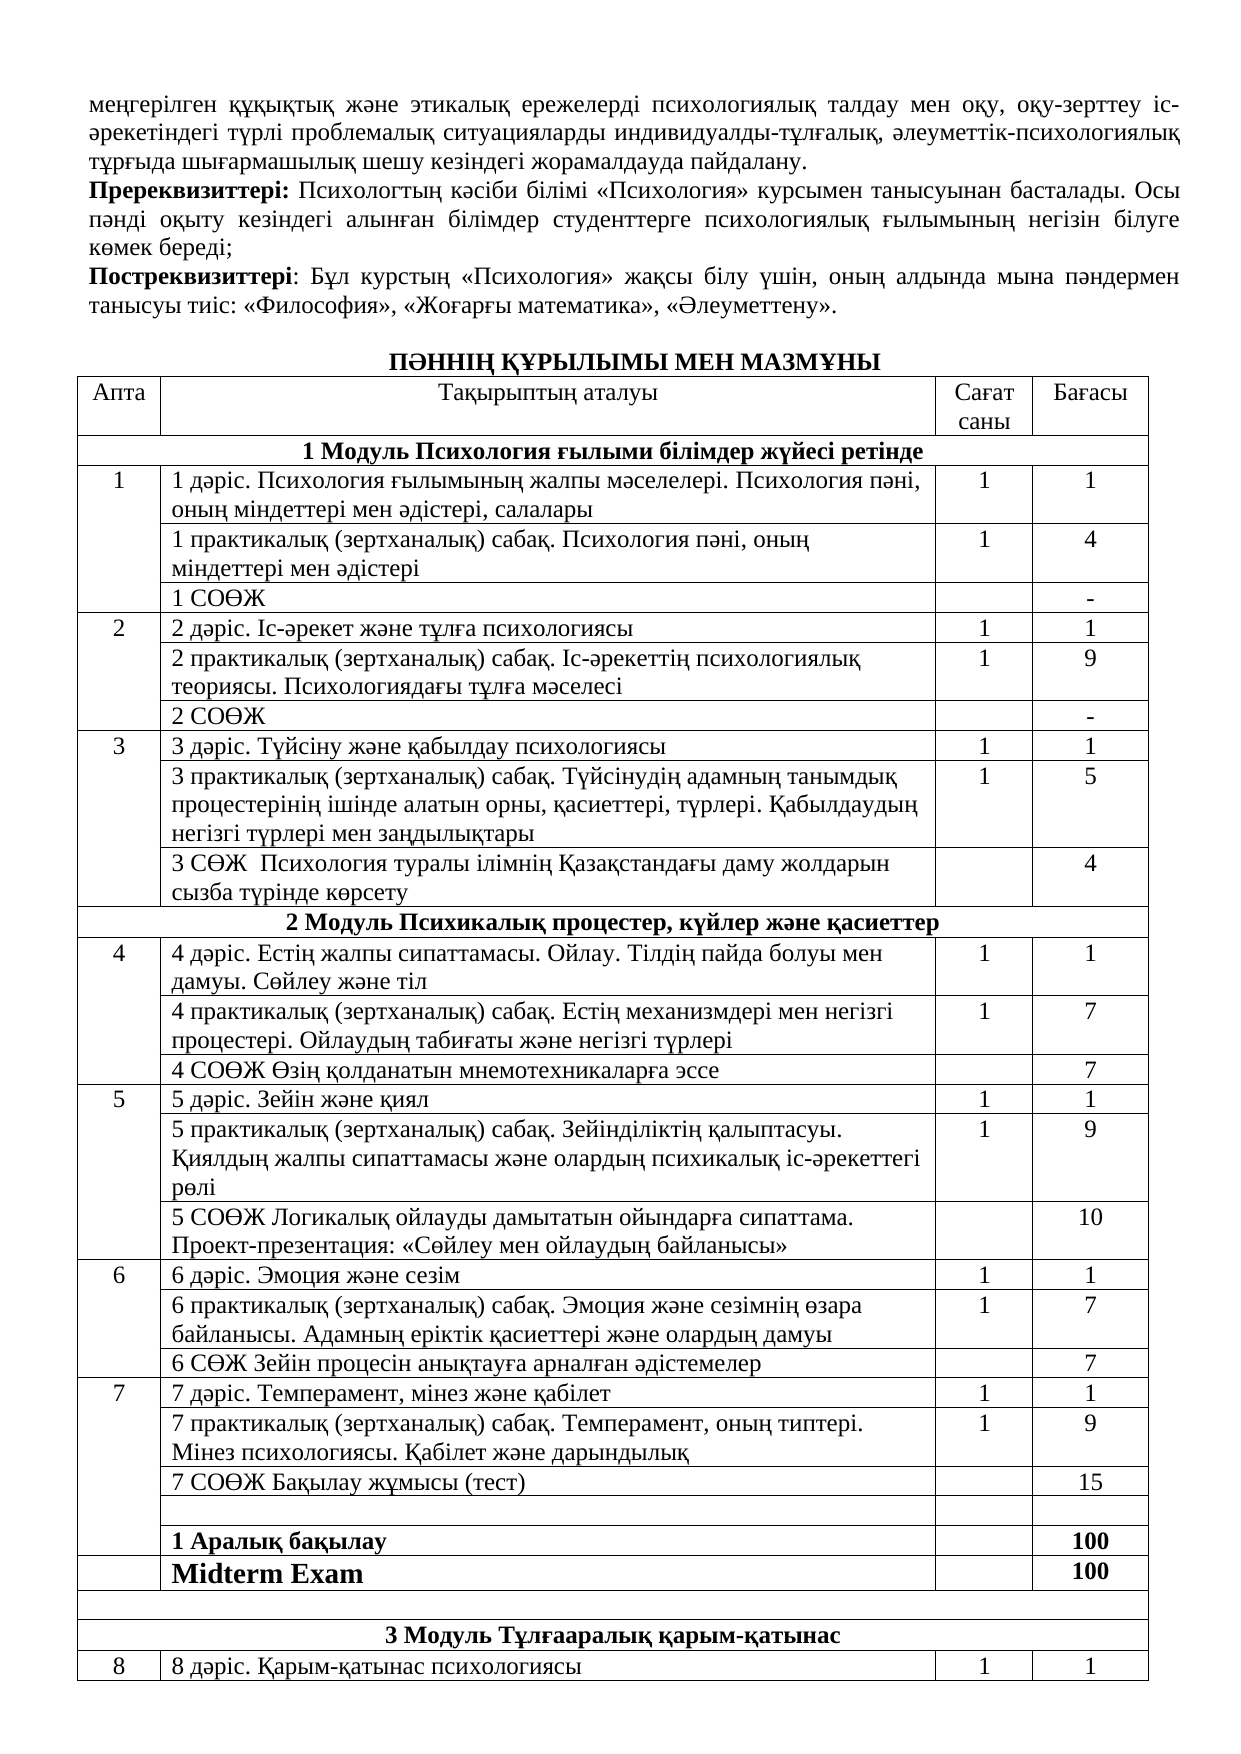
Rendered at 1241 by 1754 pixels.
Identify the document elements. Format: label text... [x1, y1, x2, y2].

table_cell 8 [78, 1651, 160, 1680]
table_cell [936, 848, 1032, 906]
table_cell 1 [1033, 613, 1148, 642]
table_cell 4 [1033, 848, 1148, 906]
table_cell [936, 1349, 1032, 1377]
table_cell [161, 1496, 935, 1525]
table_cell 1 [936, 731, 1032, 760]
table_cell [78, 1556, 160, 1589]
table_header Сағат саны [936, 377, 1032, 435]
table_cell 7 СОӨЖ Бақылау жұмысы (тест) [161, 1467, 935, 1495]
table_cell 1 [936, 1085, 1032, 1113]
table_cell 1 [1033, 1651, 1148, 1680]
table_cell 7 [1033, 996, 1148, 1054]
table_cell 1 [936, 613, 1032, 642]
table_cell 100 [1033, 1556, 1148, 1589]
table_cell 7 практикалық (зертханалық) сабақ. Темперамент, оның типтері. Мiнез психологиясы. Қабілет және дарындылық [161, 1408, 935, 1466]
table_cell 1 [936, 524, 1032, 582]
table_cell 1 Аралық бақылау [161, 1526, 935, 1555]
table_cell [936, 583, 1032, 612]
table_cell 1 [1033, 1378, 1148, 1407]
table_cell 1 [1033, 1260, 1148, 1289]
table_header Тақырыптың аталуы [161, 377, 935, 435]
table_cell 1 [936, 1260, 1032, 1289]
table_cell 7 [1033, 1290, 1148, 1347]
table_cell 5 [78, 1085, 160, 1259]
table_cell 4 [1033, 524, 1148, 582]
table_cell 2 дәріс. Iс-әрекет және тұлға психологиясы [161, 613, 935, 642]
table_cell 3 [78, 731, 160, 906]
table_cell 1 [1033, 731, 1148, 760]
table_cell 1 Модуль Психология ғылыми білімдер жүйесі ретінде [78, 436, 1148, 464]
table_cell 2 Модуль Психикалық процестер, күйлер және қасиеттер [78, 907, 1148, 937]
table_cell 9 [1033, 1408, 1148, 1466]
table_cell 3 дәріс. Түйсіну және қабылдау психологиясы [161, 731, 935, 760]
table_header Апта [78, 377, 160, 435]
table_cell 1 [936, 466, 1032, 523]
table_cell 6 дәріс. Эмоция және сезім [161, 1260, 935, 1289]
table_cell 1 [936, 761, 1032, 847]
table_cell [936, 1496, 1032, 1525]
table_cell 1 [936, 1378, 1032, 1407]
table_cell [936, 1467, 1032, 1495]
table_cell - [1033, 701, 1148, 730]
table_cell 1 [1033, 466, 1148, 523]
table_cell 5 СОӨЖ Логикалық ойлауды дамытатын ойындарға сипаттама. Проект-презентация: «Сөйлеу мен ойлаудың байланысы» [161, 1202, 935, 1259]
table_cell 1 [1033, 938, 1148, 995]
table_cell 4 СОӨЖ Өзің қолданатын мнемотехникаларға эссе [161, 1055, 935, 1083]
table_cell 6 [78, 1260, 160, 1377]
table_cell 8 дәріс. Қарым-қатынас психологиясы [161, 1651, 935, 1680]
table_cell 6 СӨЖ Зейін процесін анықтауға арналған әдістемелер [161, 1349, 935, 1377]
table_cell 5 практикалық (зертханалық) сабақ. Зейiнділіктің қалыптасуы. Қиялдың жалпы сипаттамасы және олардың психикалық іс-әрекеттегі рөлі [161, 1114, 935, 1201]
table_header Бағасы [1033, 377, 1148, 435]
table_cell 3 практикалық (зертханалық) сабақ. Түйсiнудiң адамның танымдық процестерiнiң iшiнде алатын орны, қасиеттері, түрлері. Қабылдаудың негізгі түрлері мен заңдылықтары [161, 761, 935, 847]
table_cell 9 [1033, 1114, 1148, 1201]
text Постреквизиттері: Бұл курстың «Психология» жақсы білу үшін, оның алдында мына пәндермен танысуы тиіс: «Философия», «Жоғарғы математика», «Әлеуметтену». [89, 261, 1181, 319]
table_cell 1 СОӨЖ [161, 583, 935, 612]
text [89, 89, 1181, 175]
table_cell 4 практикалық (зертханалық) сабақ. Естiң механизмдерi мен негiзгi процестерi. Ойлаудың табиғаты және негiзгi түрлерi [161, 996, 935, 1054]
table_cell 1 [936, 1408, 1032, 1466]
table_cell [936, 1556, 1032, 1589]
table_cell 3 СӨЖ Психология туралы ілімнің Қазақстандағы даму жолдарын сызба түрінде көрсету [161, 848, 935, 906]
table_cell [936, 1202, 1032, 1259]
text ПӘННІҢ ҚҰРЫЛЫМЫ МЕН МАЗМҰНЫ [89, 347, 1181, 376]
table_cell 6 практикалық (зертханалық) сабақ. Эмоция және сезімнің өзара байланысы. Адамның ерiктiк қасиеттерi және олардың дамуы [161, 1290, 935, 1347]
table_cell 2 СОӨЖ [161, 701, 935, 730]
table_cell 3 Модуль Тұлғааралық қарым-қатынас [78, 1620, 1148, 1650]
table_cell [936, 1526, 1032, 1555]
table_cell 9 [1033, 643, 1148, 700]
table_cell 4 [78, 938, 160, 1083]
table_cell [78, 1591, 1148, 1619]
table_cell 1 [936, 1290, 1032, 1347]
table_cell 5 дәріс. Зейін және қиял [161, 1085, 935, 1113]
table_cell 100 [1033, 1526, 1148, 1555]
table_cell 1 практикалық (зертханалық) сабақ. Психология пәні, оның міндеттері мен әдістері [161, 524, 935, 582]
table_cell 1 [936, 643, 1032, 700]
table_cell 1 [78, 466, 160, 612]
table_cell 1 дәріс. Психология ғылымының жалпы мәселелері. Психология пәні, оның міндеттері мен әдістері, салалары [161, 466, 935, 523]
table_cell 1 [936, 1114, 1032, 1201]
table_cell 4 дәріс. Естiң жалпы сипаттамасы. Ойлау. Тілдің пайда болуы мен дамуы. Сөйлеу және тіл [161, 938, 935, 995]
text Пререквизиттері: Психологтың кәсіби білімі «Психология» курсымен танысуынан басталады. Осы пәнді оқыту кезіндегі алынған білімдер студенттерге психологиялық ғылымының негізін білуге көмек береді; [89, 175, 1181, 261]
table_cell 2 практикалық (зертханалық) сабақ. Іс-әрекеттің психологиялық теориясы. Психологиядағы тұлға мәселесі [161, 643, 935, 700]
table_cell 7 дәріс. Темперамент, мінез және қабілет [161, 1378, 935, 1407]
table_cell 1 [1033, 1085, 1148, 1113]
table_cell 1 [936, 996, 1032, 1054]
table_cell [936, 701, 1032, 730]
table_cell Midterm Exam [161, 1556, 935, 1589]
table_cell 7 [78, 1378, 160, 1555]
table_cell [1033, 1496, 1148, 1525]
table_cell 15 [1033, 1467, 1148, 1495]
table_cell [936, 1055, 1032, 1083]
table_cell 5 [1033, 761, 1148, 847]
table_cell 7 [1033, 1349, 1148, 1377]
table_cell 10 [1033, 1202, 1148, 1259]
table_cell 1 [936, 1651, 1032, 1680]
table_cell 2 [78, 613, 160, 730]
table_cell 7 [1033, 1055, 1148, 1083]
table_cell - [1033, 583, 1148, 612]
table_cell 1 [936, 938, 1032, 995]
